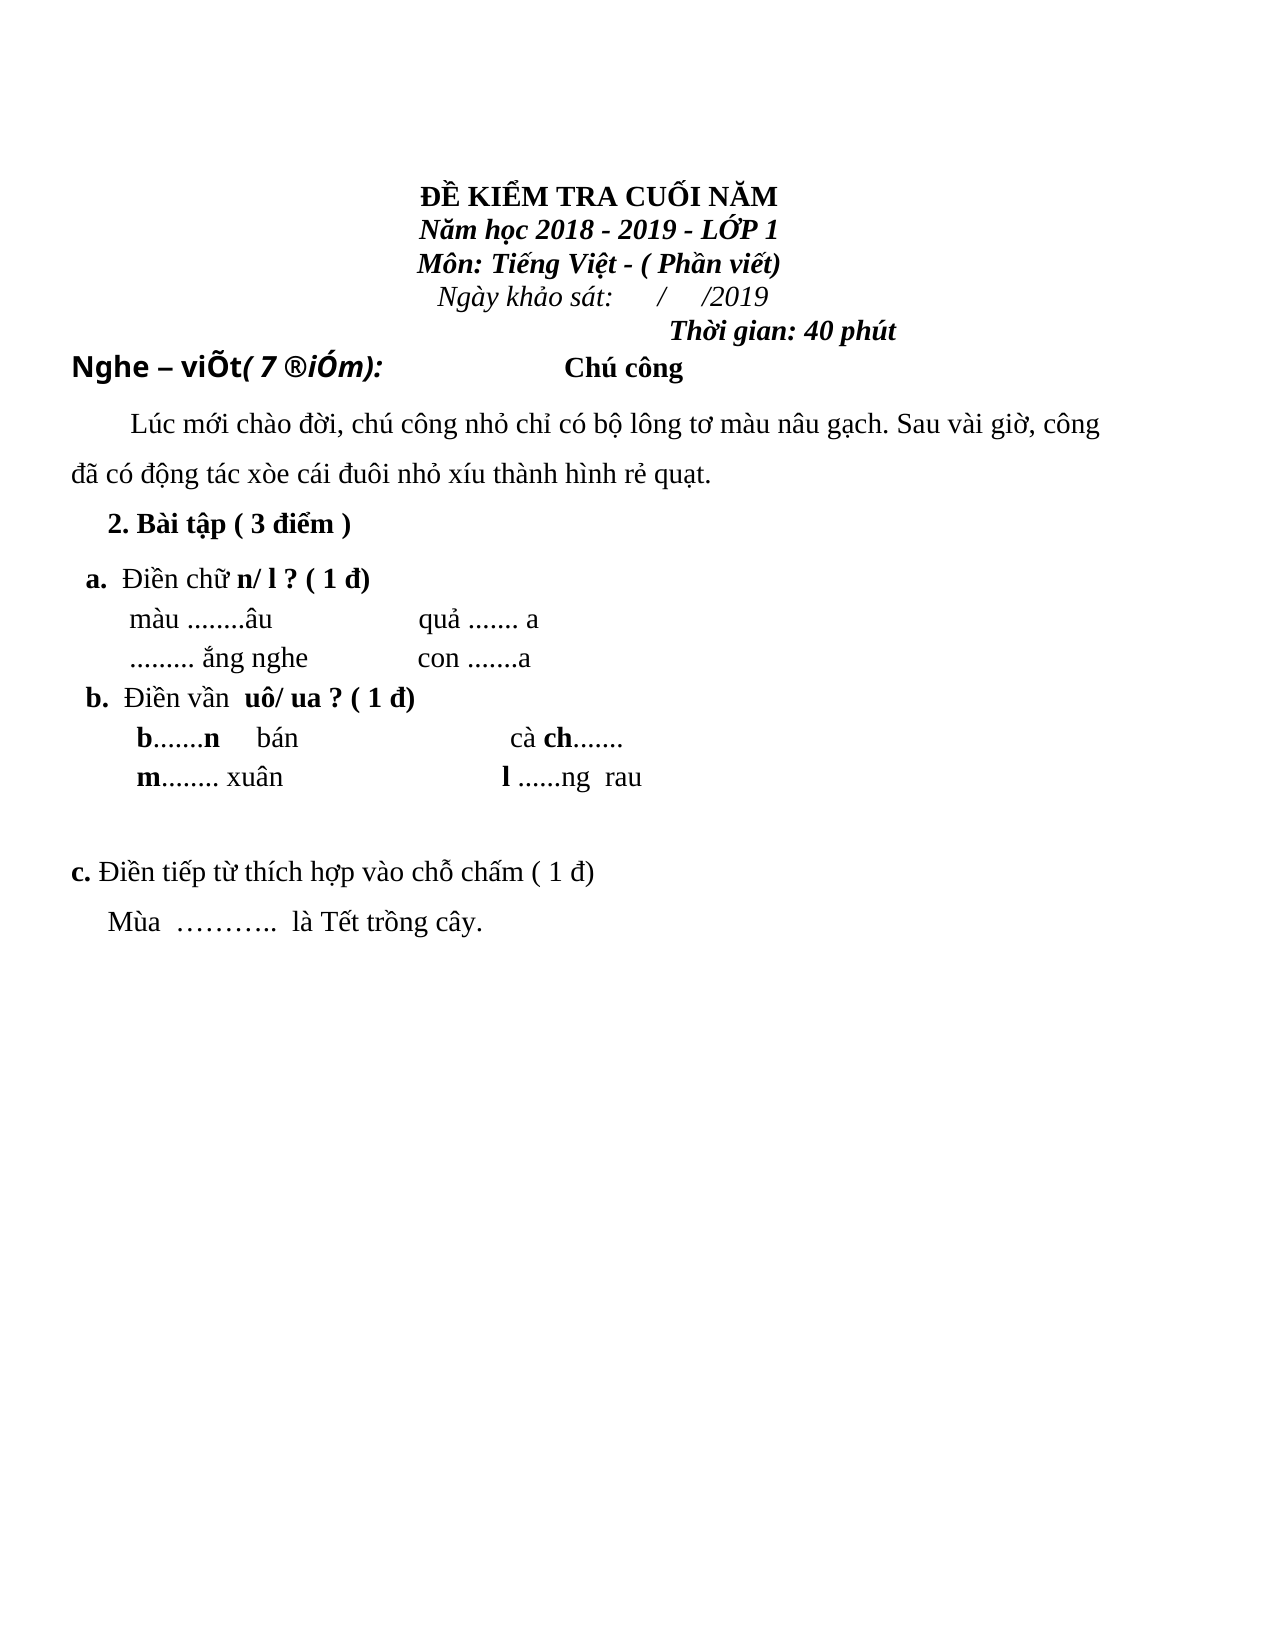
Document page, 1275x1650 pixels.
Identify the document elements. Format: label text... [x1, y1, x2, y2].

text c. Điền tiếp từ thích hợp vào chỗ chấm ( 1 đ) [71, 854, 1127, 887]
text Môn: Tiếng Việt - ( Phần viết) [71, 246, 1127, 279]
text màu ........âu quả ....... a [71, 597, 1127, 636]
text Thời gian: 40 phút [71, 313, 1127, 347]
text m........ xuân l ......ng rau [71, 755, 1127, 794]
text b. Điền vần uô/ ua ? ( 1 đ) [71, 676, 1127, 715]
text Nghe – viÕt( 7 ®iÓm): Chú công [71, 347, 1127, 386]
text a. Điền chữ n/ l ? ( 1 đ) [71, 557, 1127, 597]
text Ngày khảo sát: / /2019 [71, 279, 1127, 313]
text Lúc mới chào đời, chú công nhỏ chỉ có bộ lông tơ màu nâu gạch. Sau vài giờ, công đã có động tác xòe cái đuôi nhỏ xíu thành hình rẻ quạt. [71, 406, 1127, 490]
text Mùa ……….. là Tết trồng cây. [71, 904, 1127, 938]
text Năm học 2018 - 2019 - LỚP 1 [71, 212, 1127, 246]
text ĐỀ KIỂM TRA CUỐI NĂM [71, 179, 1127, 212]
text 2. Bài tập ( 3 điểm ) [71, 507, 1127, 540]
text b.......n bán cà ch....... [71, 715, 1127, 755]
text ......... ắng nghe con .......a [71, 636, 1127, 676]
